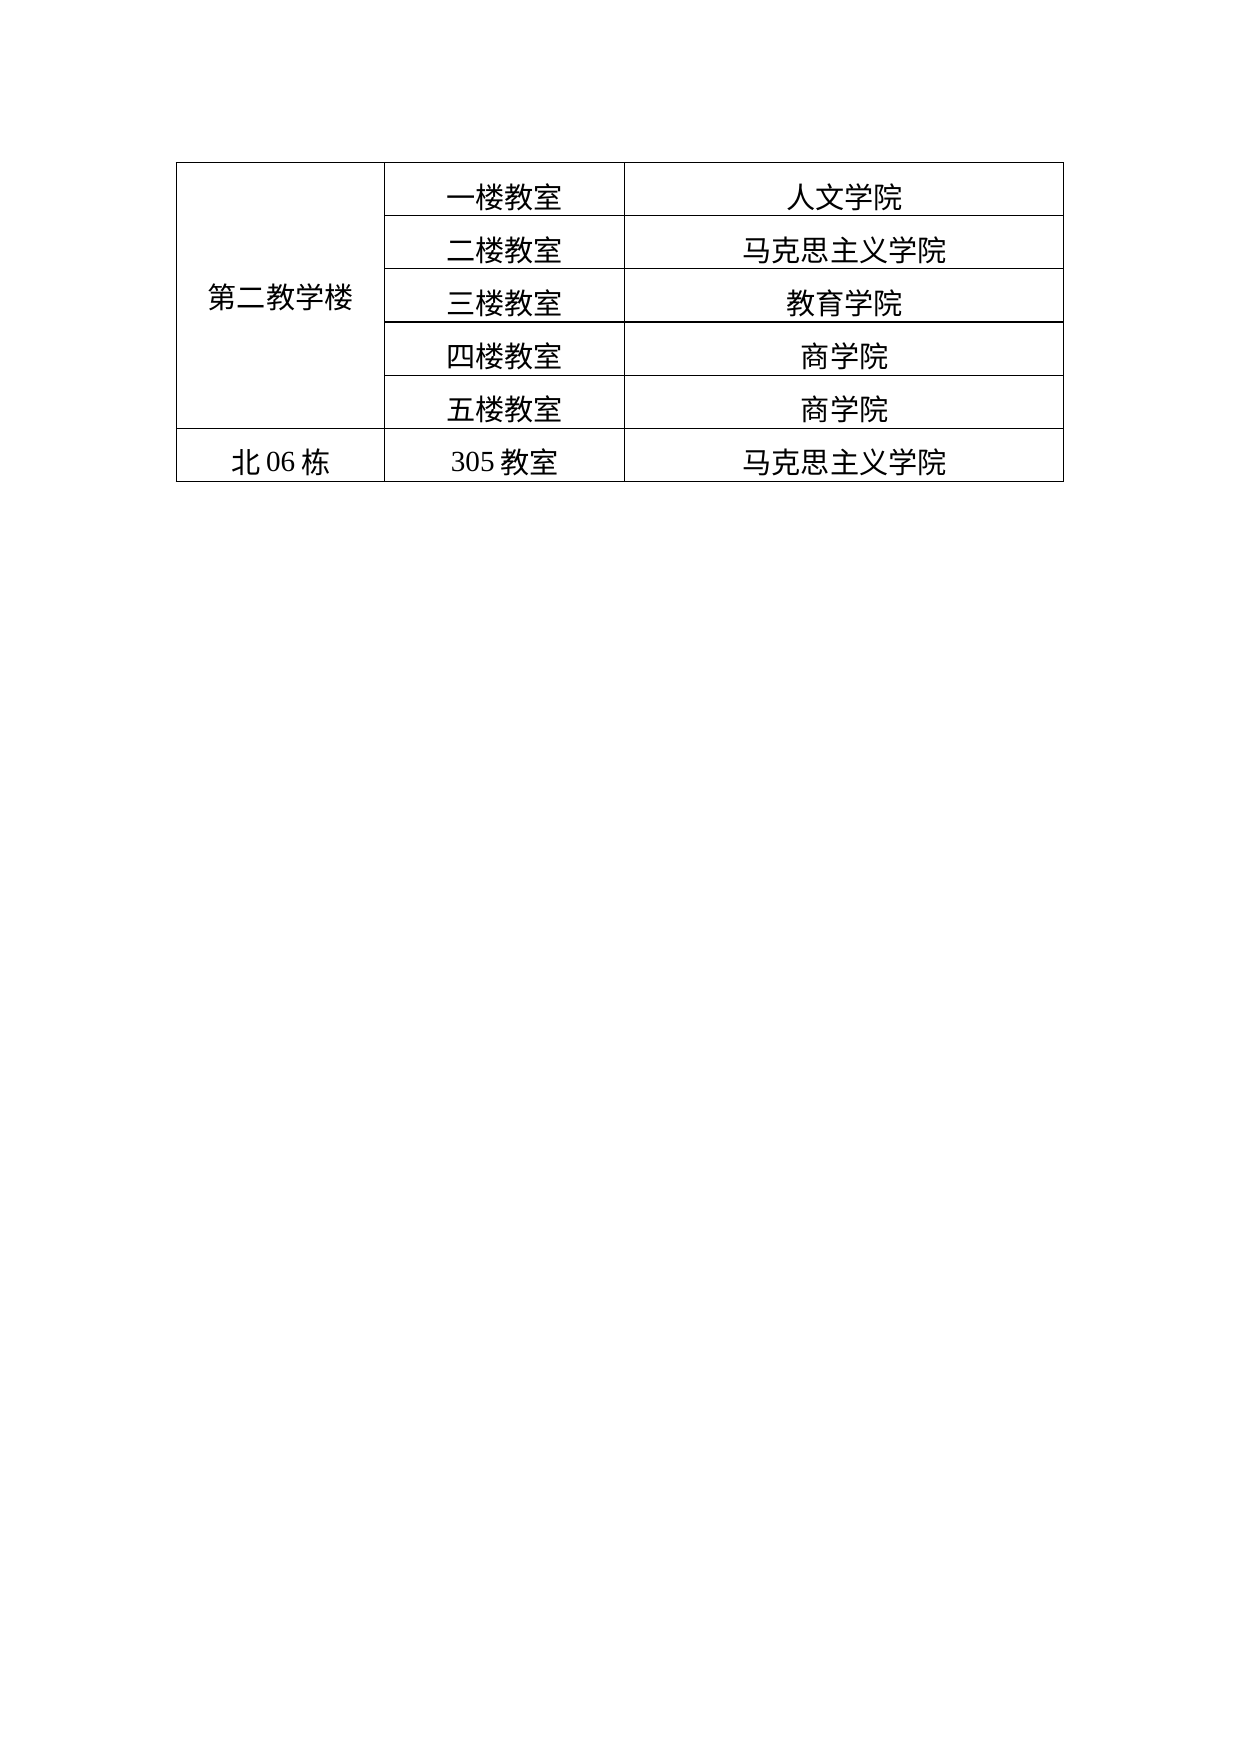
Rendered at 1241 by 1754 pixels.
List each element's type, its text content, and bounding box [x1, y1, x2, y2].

table_cell 教育学院 [625, 269, 1063, 321]
table_cell 马克思主义学院 [625, 429, 1063, 481]
table_cell 三楼教室 [385, 269, 624, 321]
table_cell 二楼教室 [385, 216, 624, 268]
table_cell 305教室 [385, 429, 624, 481]
table_cell 人文学院 [625, 163, 1063, 215]
table_cell 五楼教室 [385, 376, 624, 428]
table_cell 商学院 [625, 323, 1063, 374]
table_cell 第二教学楼 [177, 163, 384, 428]
table_cell 四楼教室 [385, 323, 624, 374]
table_cell 一楼教室 [385, 163, 624, 215]
table_cell 商学院 [625, 376, 1063, 428]
table_cell 北06栋 [177, 429, 384, 481]
table_cell 马克思主义学院 [625, 216, 1063, 268]
